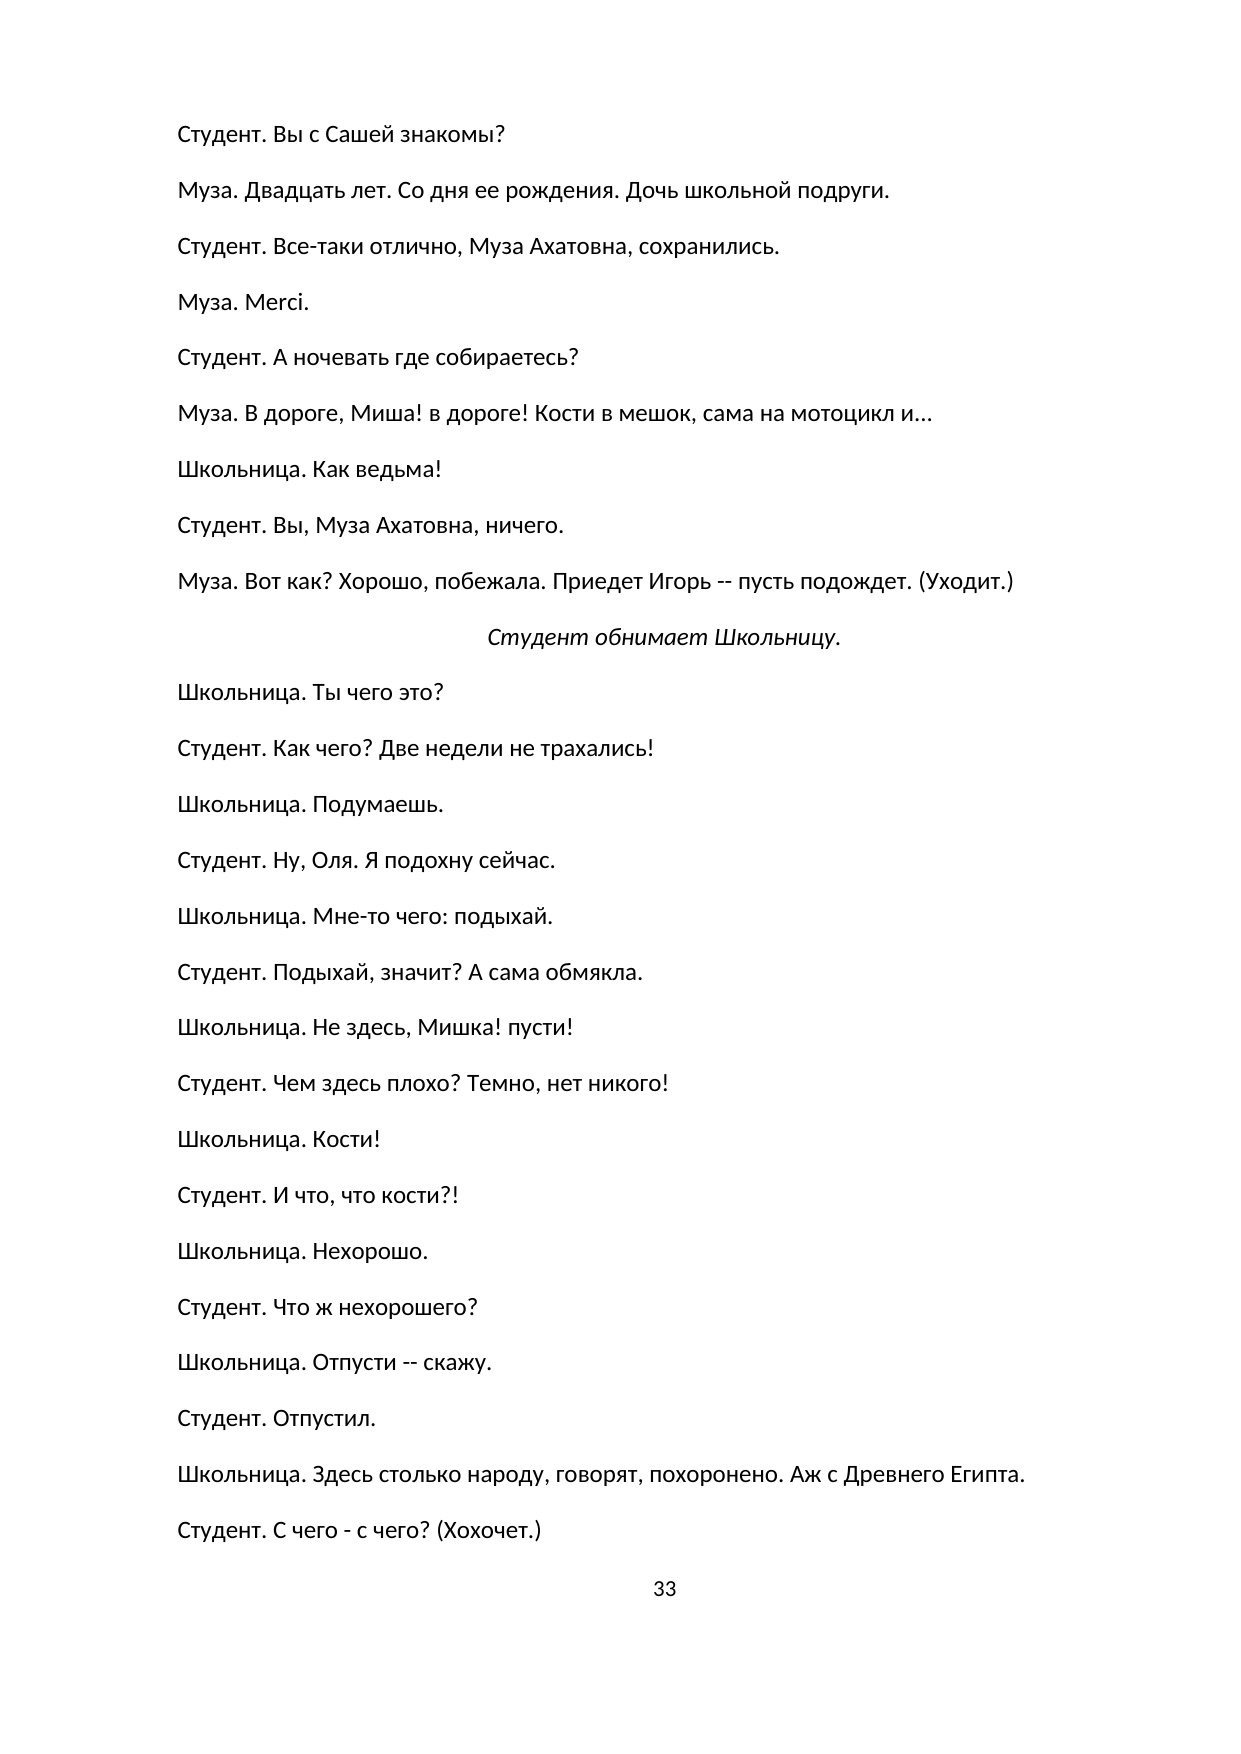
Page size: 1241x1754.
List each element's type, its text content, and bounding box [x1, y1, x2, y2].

text Студент. Что ж нехорошего? [177, 1291, 1152, 1321]
text Студент. Все-таки отлично, Муза Ахатовна, сохранились. [177, 230, 1152, 260]
text Школьница. Отпусти -- скажу. [177, 1346, 1152, 1377]
text Школьница. Кости! [177, 1123, 1152, 1154]
text Школьница. Не здесь, Мишка! пусти! [177, 1011, 1152, 1042]
text Студент. Подыхай, значит? А сама обмякла. [177, 956, 1152, 986]
text Студент. Вы, Муза Ахатовна, ничего. [177, 509, 1152, 539]
text Студент. Ну, Оля. Я подохну сейчас. [177, 844, 1152, 874]
text Муза. В дороге, Миша! в дороге! Кости в мешок, сама на мотоцикл и... [177, 397, 1152, 428]
text Муза. Двадцать лет. Со дня ее рождения. Дочь школьной подруги. [177, 174, 1152, 204]
text Студент обнимает Школьницу. [177, 621, 1152, 651]
text Школьница. Как ведьма! [177, 453, 1152, 484]
text Школьница. Подумаешь. [177, 788, 1152, 819]
text Студент. Вы с Сашей знакомы? [177, 118, 1152, 149]
text Школьница. Ты чего это? [177, 676, 1152, 707]
text Студент. Как чего? Две недели не трахались! [177, 732, 1152, 763]
text Школьница. Нехорошо. [177, 1235, 1152, 1265]
text Муза. Вот как? Хорошо, побежала. Приедет Игорь -- пусть подождет. (Уходит.) [177, 565, 1152, 595]
text Студент. И что, что кости?! [177, 1179, 1152, 1209]
text Студент. С чего - с чего? (Хохочет.) [177, 1514, 1152, 1544]
text Муза. Merci. [177, 286, 1152, 316]
text Студент. Чем здесь плохо? Темно, нет никого! [177, 1067, 1152, 1098]
text Студент. Отпустил. [177, 1402, 1152, 1433]
text Школьница. Здесь столько народу, говорят, похоронено. Аж с Древнего Египта. [177, 1458, 1152, 1489]
text Школьница. Мне-то чего: подыхай. [177, 900, 1152, 930]
text Студент. А ночевать где собираетесь? [177, 341, 1152, 372]
